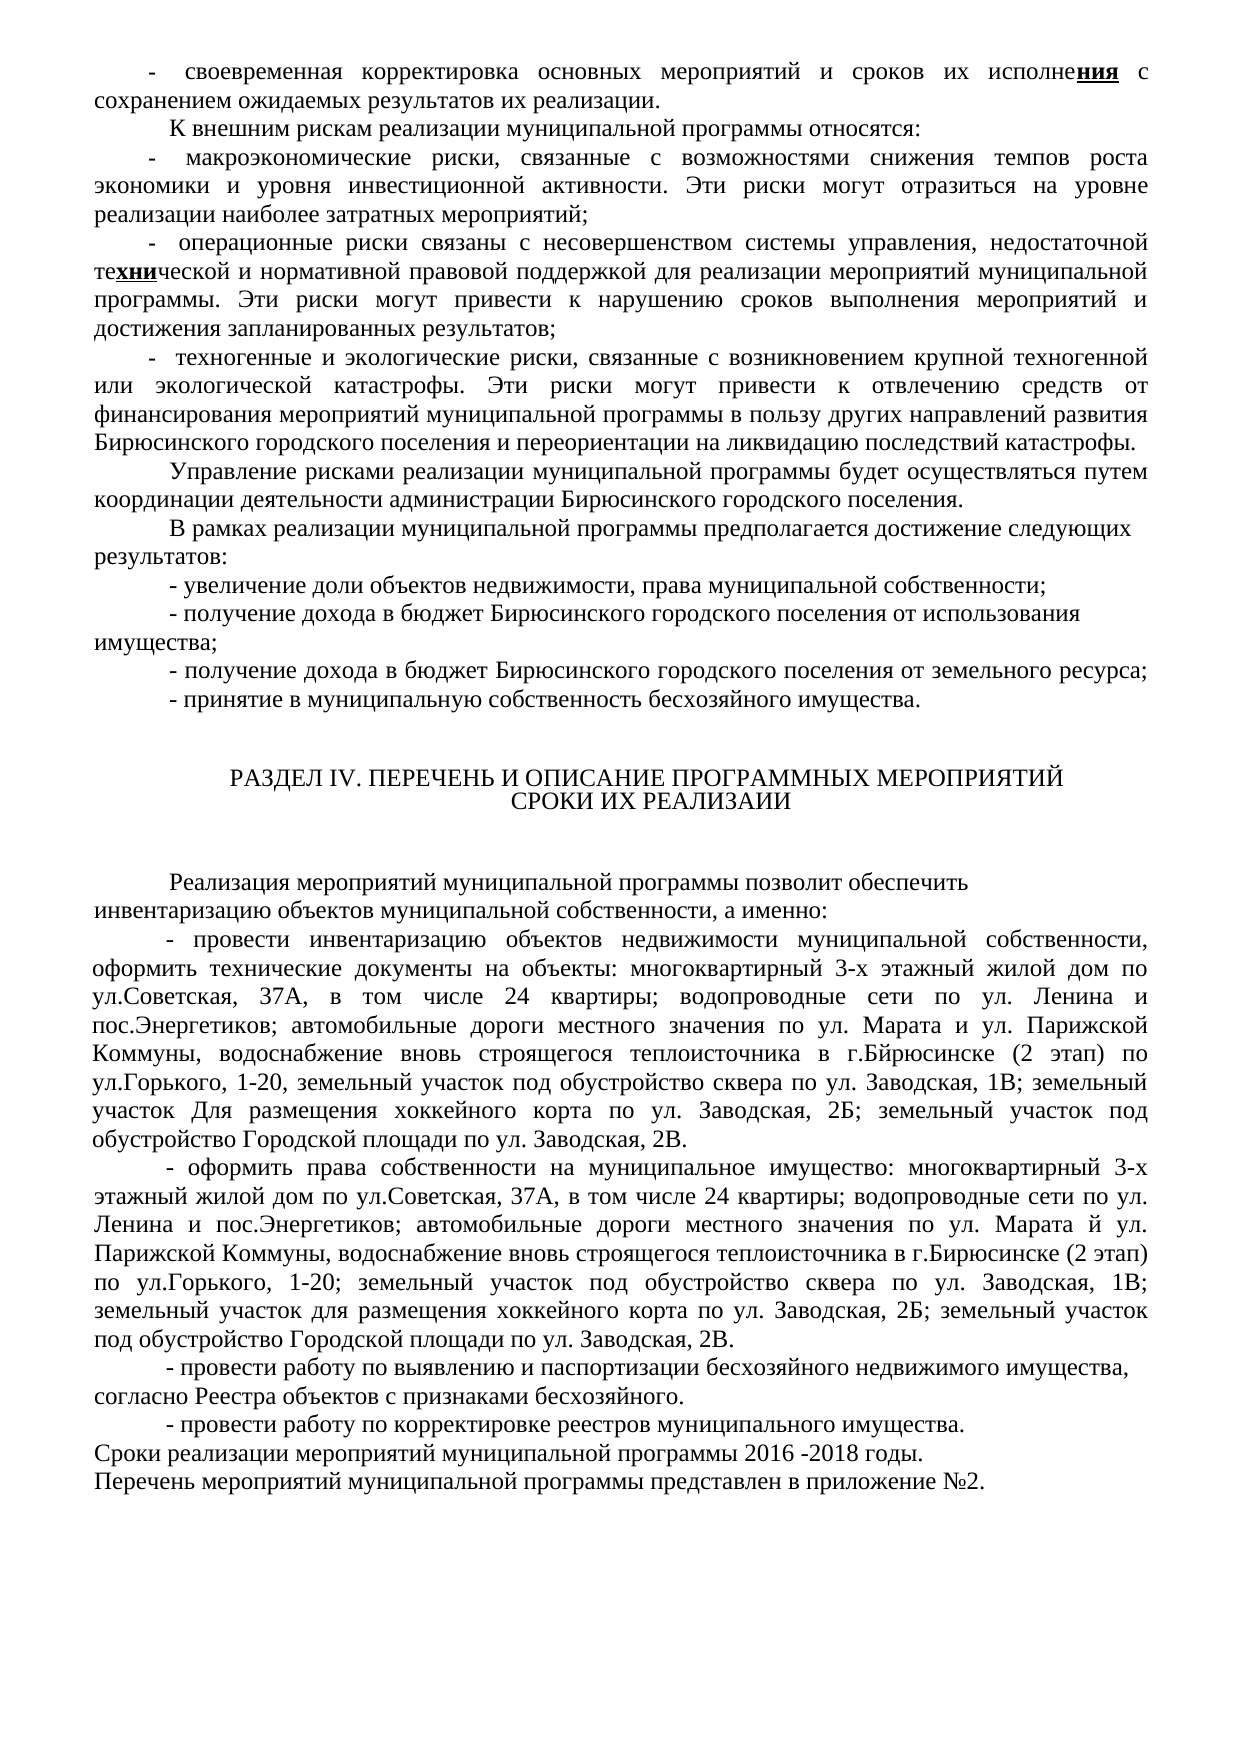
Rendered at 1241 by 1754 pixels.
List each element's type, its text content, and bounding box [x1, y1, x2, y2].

text - провести инвентаризацию объектов недвижимости муниципальной собственности, оформить технические документы на объекты: многоквартирный 3-х этажный жилой дом по ул.Советская, 37А, в том числе 24 квартиры; водопроводные сети по ул. Ленина и пос.Энергетиков; автомобильные дороги местного значения по ул. Марата и ул. Парижской Коммуны, водоснабжение вновь строящегося теплоисточника в г.Бйрюсинске (2 этап) по ул.Горького, 1-20, земельный участок под обустройство сквера по ул. Заводская, 1В; земельный участок Для размещения хоккейного корта по ул. Заводская, 2Б; земельный участок под обустройство Городской площади по ул. Заводская, 2В. [92, 924, 1149, 1153]
text Реализация мероприятий муниципальной программы позволит обеспечить инвентаризацию объектов муниципальной собственности, а именно: [94, 867, 1149, 924]
text - оформить права собственности на муниципальное имущество: многоквартирный 3-х этажный жилой дом по ул.Советская, 37А, в том числе 24 квартиры; водопроводные сети по ул. Ленина и пос.Энергетиков; автомобильные дороги местного значения по ул. Марата й ул. Парижской Коммуны, водоснабжение вновь строящегося теплоисточника в г.Бирюсинске (2 этап) по ул.Горького, 1-20; земельный участок под обустройство сквера по ул. Заводская, 1В; земельный участок для размещения хоккейного корта по ул. Заводская, 2Б; земельный участок под обустройство Городской площади по ул. Заводская, 2В. [94, 1153, 1149, 1353]
text - увеличение доли объектов недвижимости, права муниципальной собственности; [94, 571, 1149, 599]
list своевременная корректировка основных мероприятий и сроков их исполнения с сохранением ожидаемых результатов их реализации. [94, 57, 1149, 114]
list операционные риски связаны с несовершенством системы управления, недостаточной технической и нормативной правовой поддержкой для реализации мероприятий муниципальной программы. Эти риски могут привести к нарушению сроков выполнения мероприятий и достижения запланированных результатов; [94, 228, 1149, 342]
list макроэкономические риски, связанные с возможностями снижения темпов роста экономики и уровня инвестиционной активности. Эти риски могут отразиться на уровне реализации наиболее затратных мероприятий; [94, 142, 1149, 228]
list техногенные и экологические риски, связанные с возникновением крупной техногенной или экологической катастрофы. Эти риски могут привести к отвлечению средств от финансирования мероприятий муниципальной программы в пользу других направлений развития Бирюсинского городского поселения и переориентации на ликвидацию последствий катастрофы. [94, 342, 1149, 456]
text Управление рисками реализации муниципальной программы будет осуществляться путем координации деятельности администрации Бирюсинского городского поселения. [94, 456, 1149, 513]
text Перечень мероприятий муниципальной программы представлен в приложение №2. [94, 1467, 1151, 1495]
text - получение дохода в бюджет Бирюсинского городского поселения от использования имущества; [94, 599, 1149, 656]
text РАЗДЕЛ IV. ПЕРЕЧЕНЬ И ОПИСАНИЕ ПРОГРАММНЫХ МЕРОПРИЯТИЙ [229, 768, 1151, 791]
text В рамках реализации муниципальной программы предполагается достижение следующих результатов: [94, 513, 1149, 571]
text - получение дохода в бюджет Бирюсинского городского поселения от земельного ресурса; - принятие в муниципальную собственность бесхозяйного имущества. [169, 656, 1149, 713]
text СРОКИ ИХ РЕАЛИЗАИИ [511, 791, 1151, 814]
text К внешним рискам реализации муниципальной программы относятся: [94, 114, 1151, 142]
text Сроки реализации мероприятий муниципальной программы 2016 -2018 годы. [94, 1438, 1151, 1467]
text - провести работу по выявлению и паспортизации бесхозяйного недвижимого имущества, согласно Реестра объектов с признаками бесхозяйного. [94, 1353, 1149, 1410]
text - провести работу по корректировке реестров муниципального имущества. [94, 1410, 1151, 1438]
